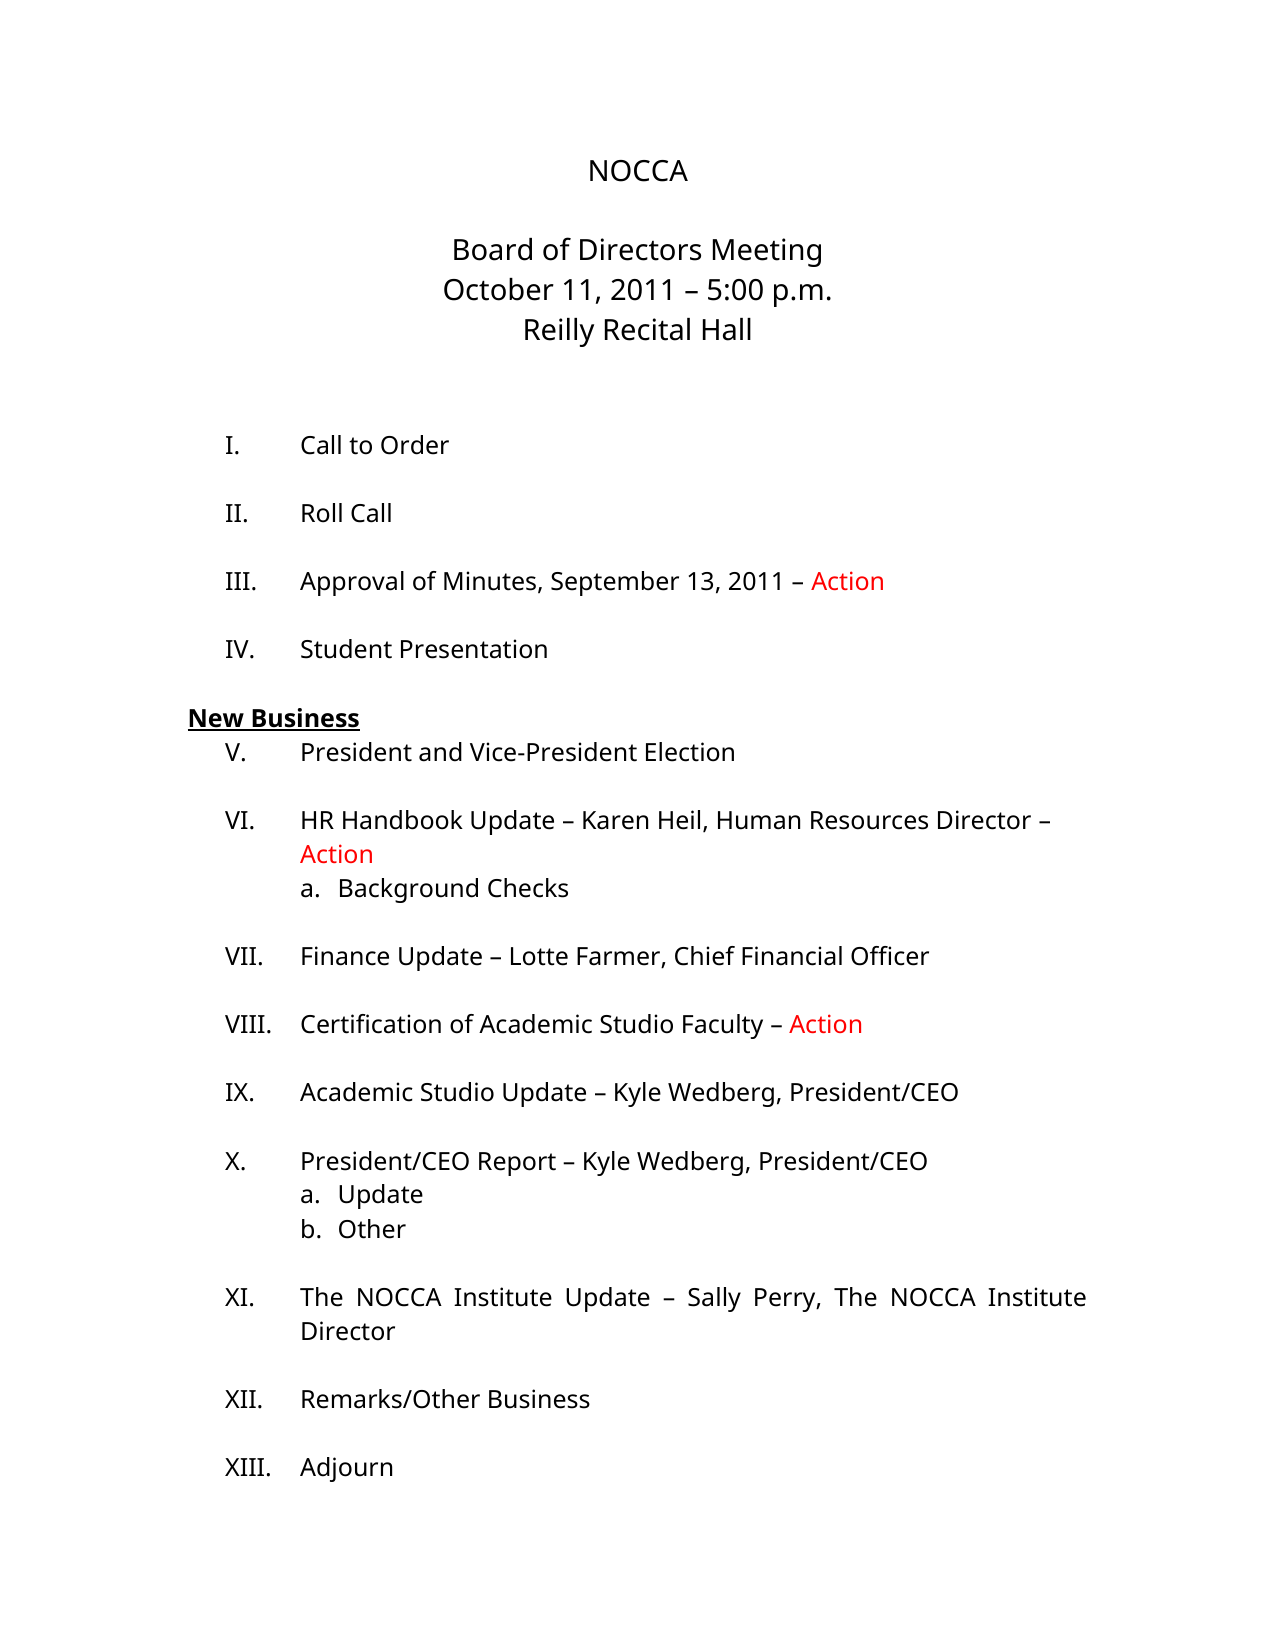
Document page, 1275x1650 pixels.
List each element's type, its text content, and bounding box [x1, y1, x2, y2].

text October 11, 2011 – 5:00 p.m. [187, 269, 1087, 309]
list Call to Order [225, 428, 1087, 462]
text Board of Directors Meeting [187, 229, 1087, 269]
list Certification of Academic Studio Faculty – Action [225, 1007, 1087, 1041]
text New Business [187, 700, 1087, 734]
list Background Checks [300, 871, 1087, 905]
list President and Vice-President Election [225, 734, 1087, 768]
list Finance Update – Lotte Farmer, Chief Financial Officer [225, 939, 1087, 973]
list Roll Call [225, 496, 1087, 530]
list Remarks/Other Business [225, 1382, 1087, 1416]
text NOCCA [187, 150, 1087, 190]
list HR Handbook Update – Karen Heil, Human Resources Director – Action [225, 802, 1087, 871]
list President/CEO Report – Kyle Wedberg, President/CEO [225, 1143, 1087, 1177]
list Academic Studio Update – Kyle Wedberg, President/CEO [225, 1075, 1087, 1109]
list Student Presentation [225, 632, 1087, 666]
list Update [300, 1177, 1087, 1211]
list The NOCCA Institute Update – Sally Perry, The NOCCA Institute Director [225, 1279, 1087, 1347]
text Reilly Recital Hall [187, 309, 1087, 348]
list Approval of Minutes, September 13, 2011 – Action [225, 564, 1087, 598]
list Adjourn [225, 1450, 1087, 1484]
list Other [300, 1211, 1087, 1245]
